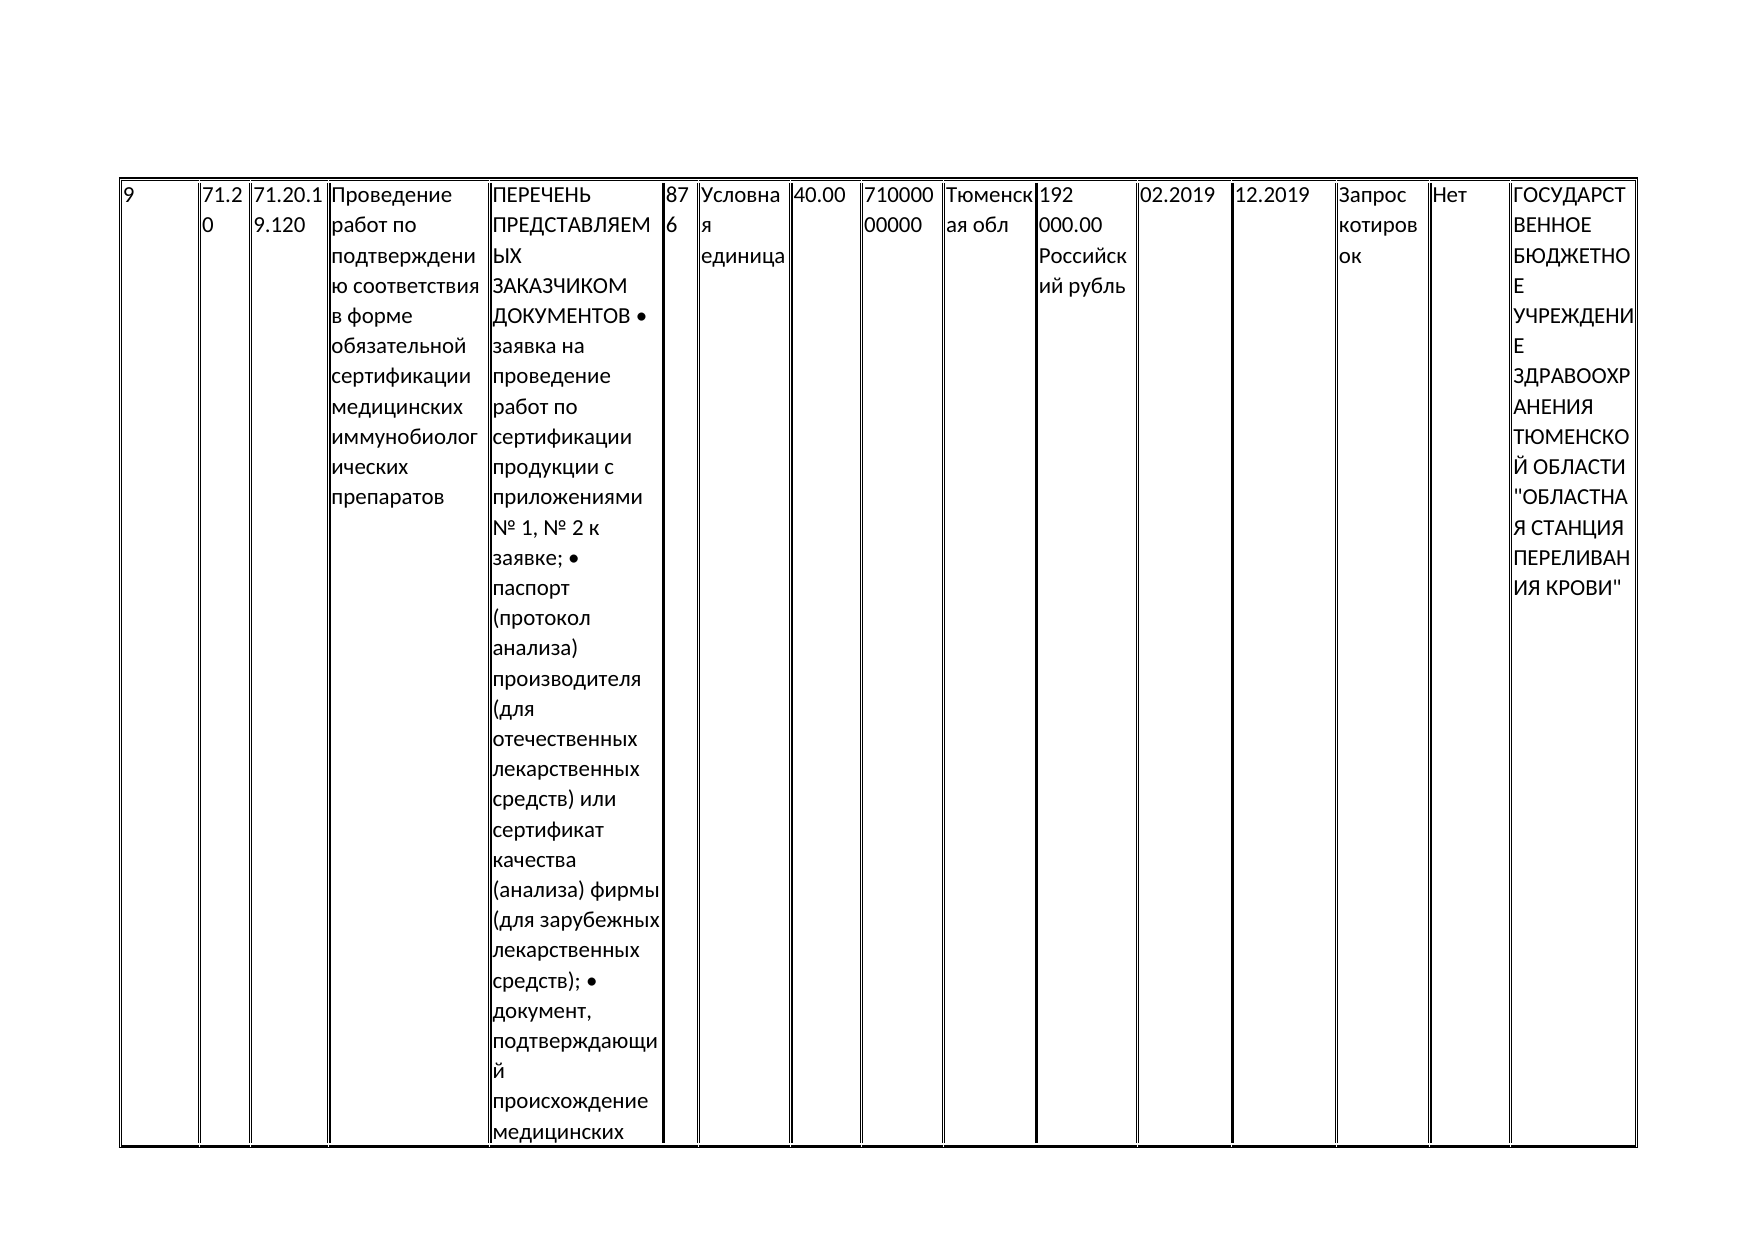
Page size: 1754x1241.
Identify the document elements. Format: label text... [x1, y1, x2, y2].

table_cell 40.00 [791, 181, 862, 1145]
table_cell 71000000000 [862, 181, 943, 1145]
table_cell 02.2019 [1138, 179, 1232, 1145]
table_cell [1036, 181, 1137, 1145]
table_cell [1511, 181, 1635, 1145]
table_cell 71.20 [200, 181, 251, 1145]
table_cell Нет [1430, 181, 1511, 1145]
table_cell 9 [122, 181, 199, 1145]
table_cell Тюменская обл [944, 181, 1036, 1145]
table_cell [329, 179, 490, 1145]
table_cell Условная единица [699, 179, 791, 1145]
table_cell 876 [663, 181, 698, 1145]
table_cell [490, 181, 663, 1145]
table_cell 71.20.19.120 [251, 179, 329, 1145]
table_cell 12.2019 [1232, 181, 1336, 1145]
table_cell Запрос котировок [1336, 179, 1430, 1145]
